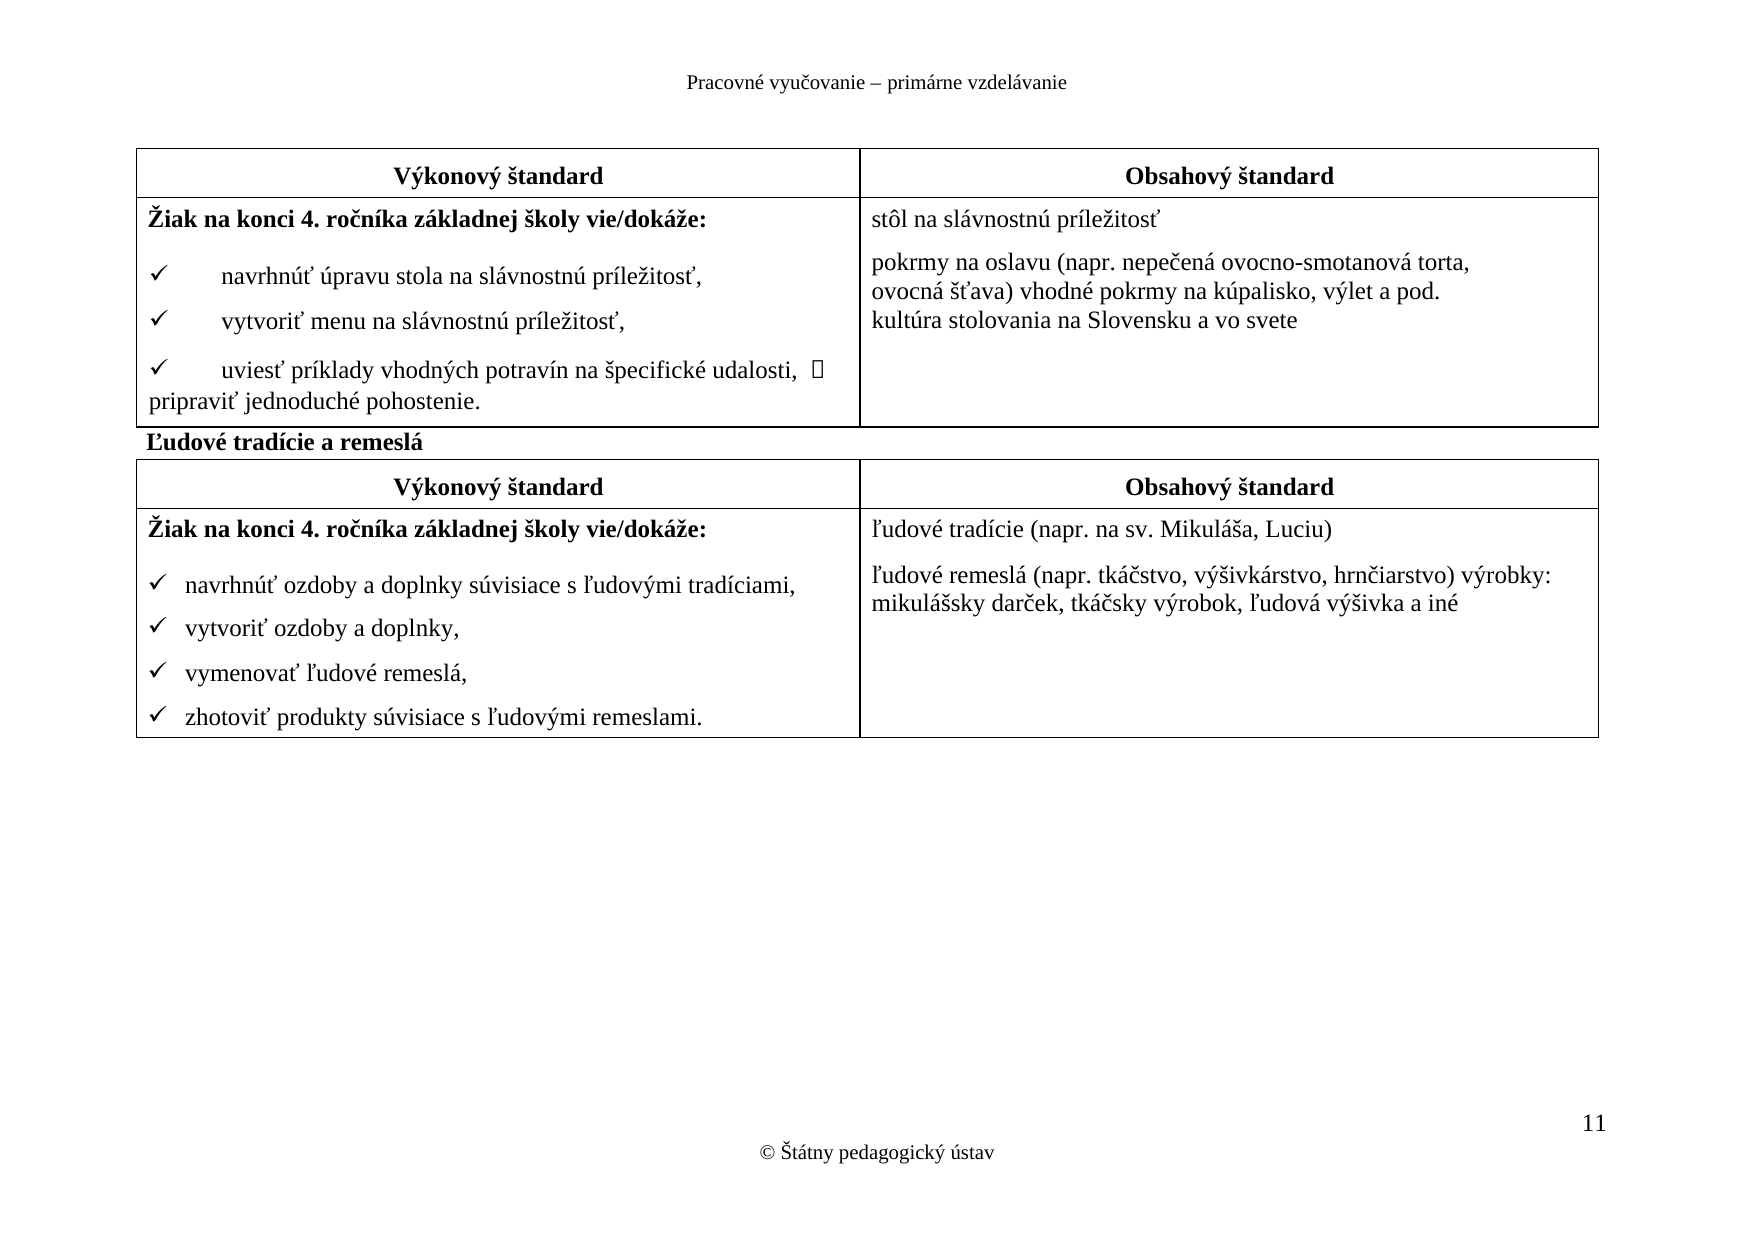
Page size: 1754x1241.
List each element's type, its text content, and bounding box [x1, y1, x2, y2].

table_cell ľudové tradície (napr. na sv. Mikuláša, Luciu) ľudové remeslá (napr. tkáčstvo, výšivkárstvo, hrnčiarstvo) výrobky: mikulášsky darček, tkáčsky výrobok, ľudová výšivka a iné [861, 509, 1598, 737]
table_header Výkonový štandard [137, 149, 859, 197]
table_header Obsahový štandard [861, 460, 1598, 508]
table_header Výkonový štandard [137, 460, 859, 508]
table_cell stôl na slávnostnú príležitosť pokrmy na oslavu (napr. nepečená ovocno-smotanová torta, ovocná šťava) vhodné pokrmy na kúpalisko, výlet a pod. kultúra stolovania na Slovensku a vo svete [861, 198, 1598, 426]
table_cell Žiak na konci 4. ročníka základnej školy vie/dokáže: navrhnúť ozdoby a doplnky súvisiace s ľudovými tradíciami, vytvoriť ozdoby a doplnky, vymenovať ľudové remeslá, zhotoviť produkty súvisiace s ľudovými remeslami. [137, 509, 859, 737]
table_cell Žiak na konci 4. ročníka základnej školy vie/dokáže: navrhnúť úpravu stola na slávnostnú príležitosť, vytvoriť menu na slávnostnú príležitosť, uviesť príklady vhodných potravín na špecifické udalosti,  pripraviť jednoduché pohostenie. [137, 198, 859, 426]
table_header Obsahový štandard [861, 149, 1598, 197]
text Ľudové tradície a remeslá [146, 427, 1607, 456]
